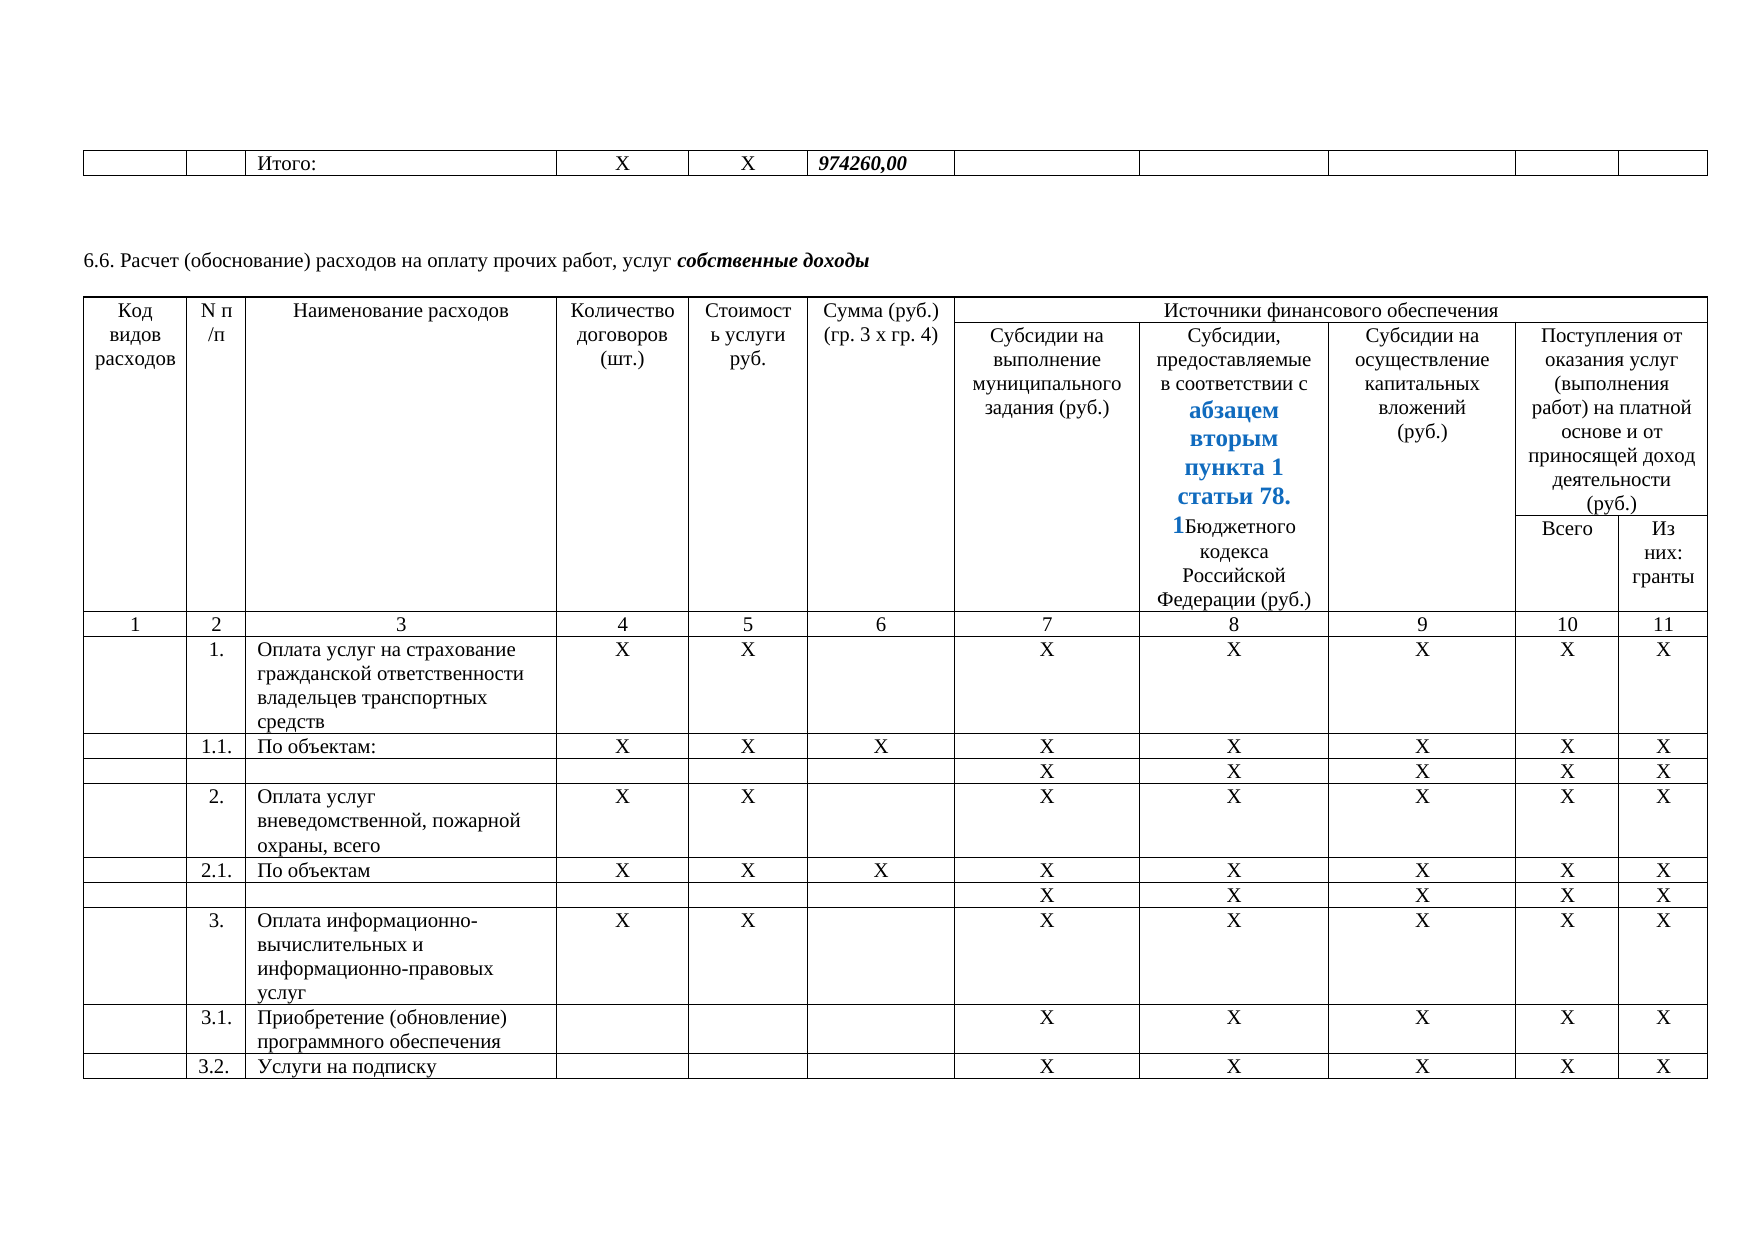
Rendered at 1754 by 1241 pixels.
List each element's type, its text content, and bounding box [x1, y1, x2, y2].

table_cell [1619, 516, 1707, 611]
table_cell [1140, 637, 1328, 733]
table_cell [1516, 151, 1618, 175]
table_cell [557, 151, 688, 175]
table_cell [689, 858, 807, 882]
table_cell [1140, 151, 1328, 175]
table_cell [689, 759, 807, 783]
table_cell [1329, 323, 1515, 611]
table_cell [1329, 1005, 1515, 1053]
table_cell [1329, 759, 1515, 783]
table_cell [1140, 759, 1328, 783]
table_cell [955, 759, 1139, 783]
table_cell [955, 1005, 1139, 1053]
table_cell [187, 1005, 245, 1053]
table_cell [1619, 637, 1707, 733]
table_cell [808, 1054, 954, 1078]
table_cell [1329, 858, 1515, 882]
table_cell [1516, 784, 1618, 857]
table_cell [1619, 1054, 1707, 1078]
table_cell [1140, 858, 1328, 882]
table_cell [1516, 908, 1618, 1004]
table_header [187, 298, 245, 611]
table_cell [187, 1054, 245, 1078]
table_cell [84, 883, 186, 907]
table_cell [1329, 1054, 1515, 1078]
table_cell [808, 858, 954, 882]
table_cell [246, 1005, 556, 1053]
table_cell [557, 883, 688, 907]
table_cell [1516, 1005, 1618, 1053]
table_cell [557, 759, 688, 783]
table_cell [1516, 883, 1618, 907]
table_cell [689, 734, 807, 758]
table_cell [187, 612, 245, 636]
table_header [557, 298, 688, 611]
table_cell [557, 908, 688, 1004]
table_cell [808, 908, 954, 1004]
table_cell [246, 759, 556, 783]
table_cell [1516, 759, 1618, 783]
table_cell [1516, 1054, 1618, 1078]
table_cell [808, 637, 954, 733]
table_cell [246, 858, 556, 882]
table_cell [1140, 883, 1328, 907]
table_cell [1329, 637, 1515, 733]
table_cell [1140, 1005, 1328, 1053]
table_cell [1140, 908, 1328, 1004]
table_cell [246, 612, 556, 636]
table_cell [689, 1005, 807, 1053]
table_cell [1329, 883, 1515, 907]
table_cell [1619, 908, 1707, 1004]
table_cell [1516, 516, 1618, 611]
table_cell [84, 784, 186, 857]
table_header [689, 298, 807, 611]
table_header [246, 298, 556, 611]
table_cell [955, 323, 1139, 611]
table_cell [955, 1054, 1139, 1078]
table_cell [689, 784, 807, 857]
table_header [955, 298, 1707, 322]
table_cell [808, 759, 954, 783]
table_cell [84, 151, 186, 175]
text 6.6. Расчет (обоснование) расходов на оплату прочих работ, услуг собственные доходы [83, 248, 1671, 272]
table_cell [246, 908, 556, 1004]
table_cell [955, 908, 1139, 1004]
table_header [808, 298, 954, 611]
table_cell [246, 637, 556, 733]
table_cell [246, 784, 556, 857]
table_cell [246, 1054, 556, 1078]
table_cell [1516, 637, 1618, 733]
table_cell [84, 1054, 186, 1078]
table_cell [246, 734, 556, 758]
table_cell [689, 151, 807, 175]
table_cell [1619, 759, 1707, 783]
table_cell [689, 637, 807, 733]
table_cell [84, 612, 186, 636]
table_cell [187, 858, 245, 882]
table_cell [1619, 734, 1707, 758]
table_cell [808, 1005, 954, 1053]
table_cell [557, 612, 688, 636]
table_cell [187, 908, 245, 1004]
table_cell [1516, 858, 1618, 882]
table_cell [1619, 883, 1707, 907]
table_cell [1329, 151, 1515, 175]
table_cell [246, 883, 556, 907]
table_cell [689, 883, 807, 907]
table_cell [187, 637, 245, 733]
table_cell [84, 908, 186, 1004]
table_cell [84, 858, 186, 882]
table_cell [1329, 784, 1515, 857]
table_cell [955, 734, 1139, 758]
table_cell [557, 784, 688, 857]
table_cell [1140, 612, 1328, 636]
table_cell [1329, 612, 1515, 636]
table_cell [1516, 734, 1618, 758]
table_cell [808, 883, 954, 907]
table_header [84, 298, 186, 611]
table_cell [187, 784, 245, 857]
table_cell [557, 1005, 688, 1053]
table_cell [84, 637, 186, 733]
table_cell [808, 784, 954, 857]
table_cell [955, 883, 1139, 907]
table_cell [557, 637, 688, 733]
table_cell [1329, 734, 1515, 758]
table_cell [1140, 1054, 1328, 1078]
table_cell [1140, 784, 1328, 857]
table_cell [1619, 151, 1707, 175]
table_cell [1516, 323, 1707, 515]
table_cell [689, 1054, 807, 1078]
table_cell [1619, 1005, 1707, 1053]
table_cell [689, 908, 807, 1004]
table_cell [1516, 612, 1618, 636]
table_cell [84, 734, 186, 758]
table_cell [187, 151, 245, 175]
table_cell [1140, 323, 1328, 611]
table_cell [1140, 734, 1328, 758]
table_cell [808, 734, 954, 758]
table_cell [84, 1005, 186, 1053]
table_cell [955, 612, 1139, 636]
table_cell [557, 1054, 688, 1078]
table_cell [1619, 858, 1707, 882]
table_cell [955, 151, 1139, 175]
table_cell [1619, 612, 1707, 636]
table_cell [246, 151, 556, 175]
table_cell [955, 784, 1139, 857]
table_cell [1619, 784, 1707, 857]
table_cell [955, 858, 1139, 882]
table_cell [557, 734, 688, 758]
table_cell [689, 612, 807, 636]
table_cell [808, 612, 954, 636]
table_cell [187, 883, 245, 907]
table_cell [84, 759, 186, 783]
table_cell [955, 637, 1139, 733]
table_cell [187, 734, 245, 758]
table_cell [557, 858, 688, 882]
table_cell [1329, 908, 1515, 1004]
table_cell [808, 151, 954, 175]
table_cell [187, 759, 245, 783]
